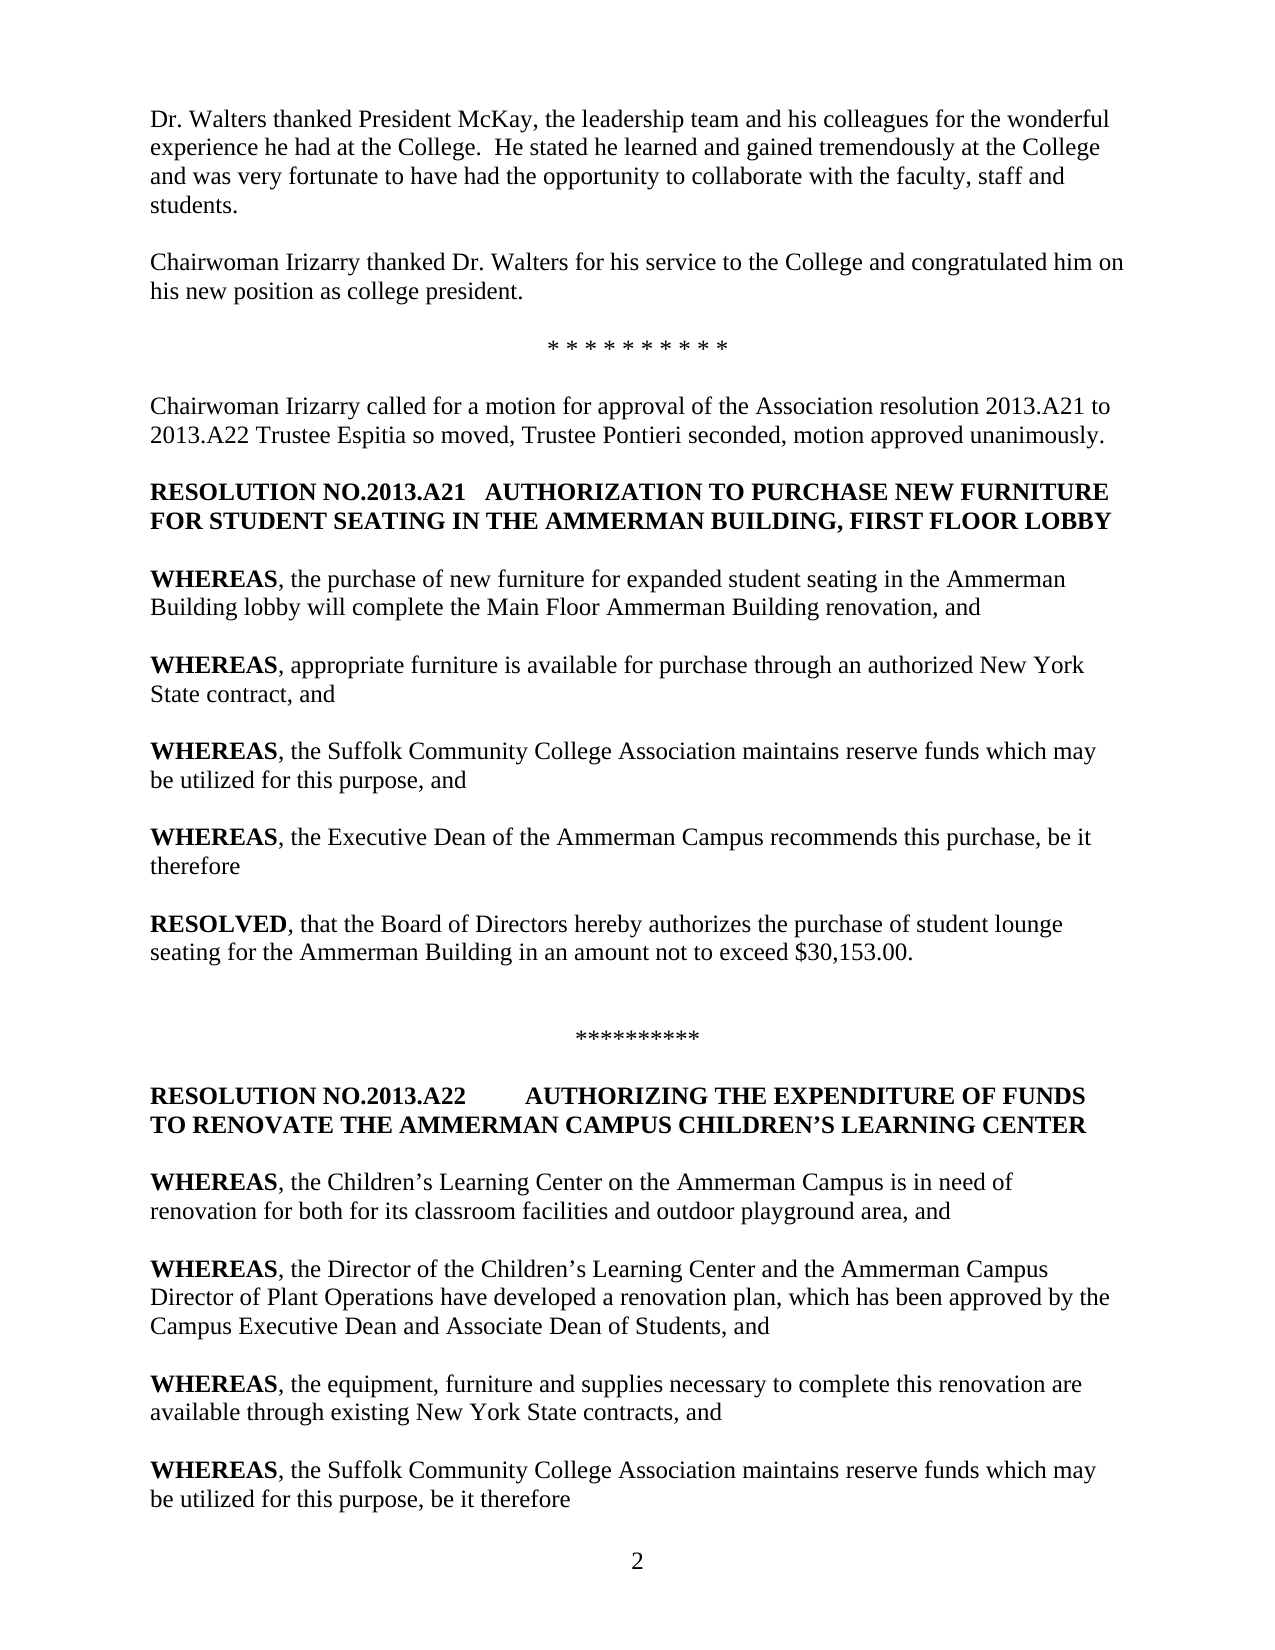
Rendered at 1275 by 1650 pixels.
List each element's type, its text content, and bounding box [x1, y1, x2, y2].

text WHEREAS, the Suffolk Community College Association maintains reserve funds which may be utilized for this purpose, and [150, 736, 1125, 794]
text WHEREAS, the Children’s Learning Center on the Ammerman Campus is in need of renovation for both for its classroom facilities and outdoor playground area, and [150, 1167, 1125, 1225]
text Dr. Walters thanked President McKay, the leadership team and his colleagues for the wonderful experience he had at the College. He stated he learned and gained tremendously at the College and was very fortunate to have had the opportunity to collaborate with the faculty, staff and students. [150, 104, 1125, 219]
text WHEREAS, the Suffolk Community College Association maintains reserve funds which may be utilized for this purpose, be it therefore [150, 1455, 1125, 1512]
text WHEREAS, the purchase of new furniture for expanded student seating in the Ammerman Building lobby will complete the Main Floor Ammerman Building renovation, and [150, 564, 1125, 621]
text WHEREAS, the Director of the Children’s Learning Center and the Ammerman Campus Director of Plant Operations have developed a renovation plan, which has been approved by the Campus Executive Dean and Associate Dean of Students, and [150, 1254, 1125, 1340]
text WHEREAS, appropriate furniture is available for purchase through an authorized New York State contract, and [150, 650, 1125, 707]
text * * * * * * * * * * [150, 334, 1125, 362]
text RESOLUTION NO.2013.A22 AUTHORIZING THE EXPENDITURE OF FUNDS TO RENOVATE THE AMMERMAN CAMPUS CHILDREN’S LEARNING CENTER [150, 1081, 1125, 1139]
text RESOLVED, that the Board of Directors hereby authorizes the purchase of student lounge seating for the Ammerman Building in an amount not to exceed $30,153.00. [150, 909, 1125, 966]
text Chairwoman Irizarry called for a motion for approval of the Association resolution 2013.A21 to 2013.A22 Trustee Espitia so moved, Trustee Pontieri seconded, motion approved unanimously. [150, 391, 1125, 449]
text WHEREAS, the Executive Dean of the Ammerman Campus recommends this purchase, be it therefore [150, 822, 1125, 880]
text RESOLUTION NO.2013.A21 AUTHORIZATION TO PURCHASE NEW FURNITURE FOR STUDENT SEATING IN THE AMMERMAN BUILDING, FIRST FLOOR LOBBY [150, 477, 1125, 535]
text ********** [150, 1024, 1125, 1052]
text Chairwoman Irizarry thanked Dr. Walters for his service to the College and congratulated him on his new position as college president. [150, 247, 1125, 305]
text WHEREAS, the equipment, furniture and supplies necessary to complete this renovation are available through existing New York State contracts, and [150, 1369, 1125, 1426]
